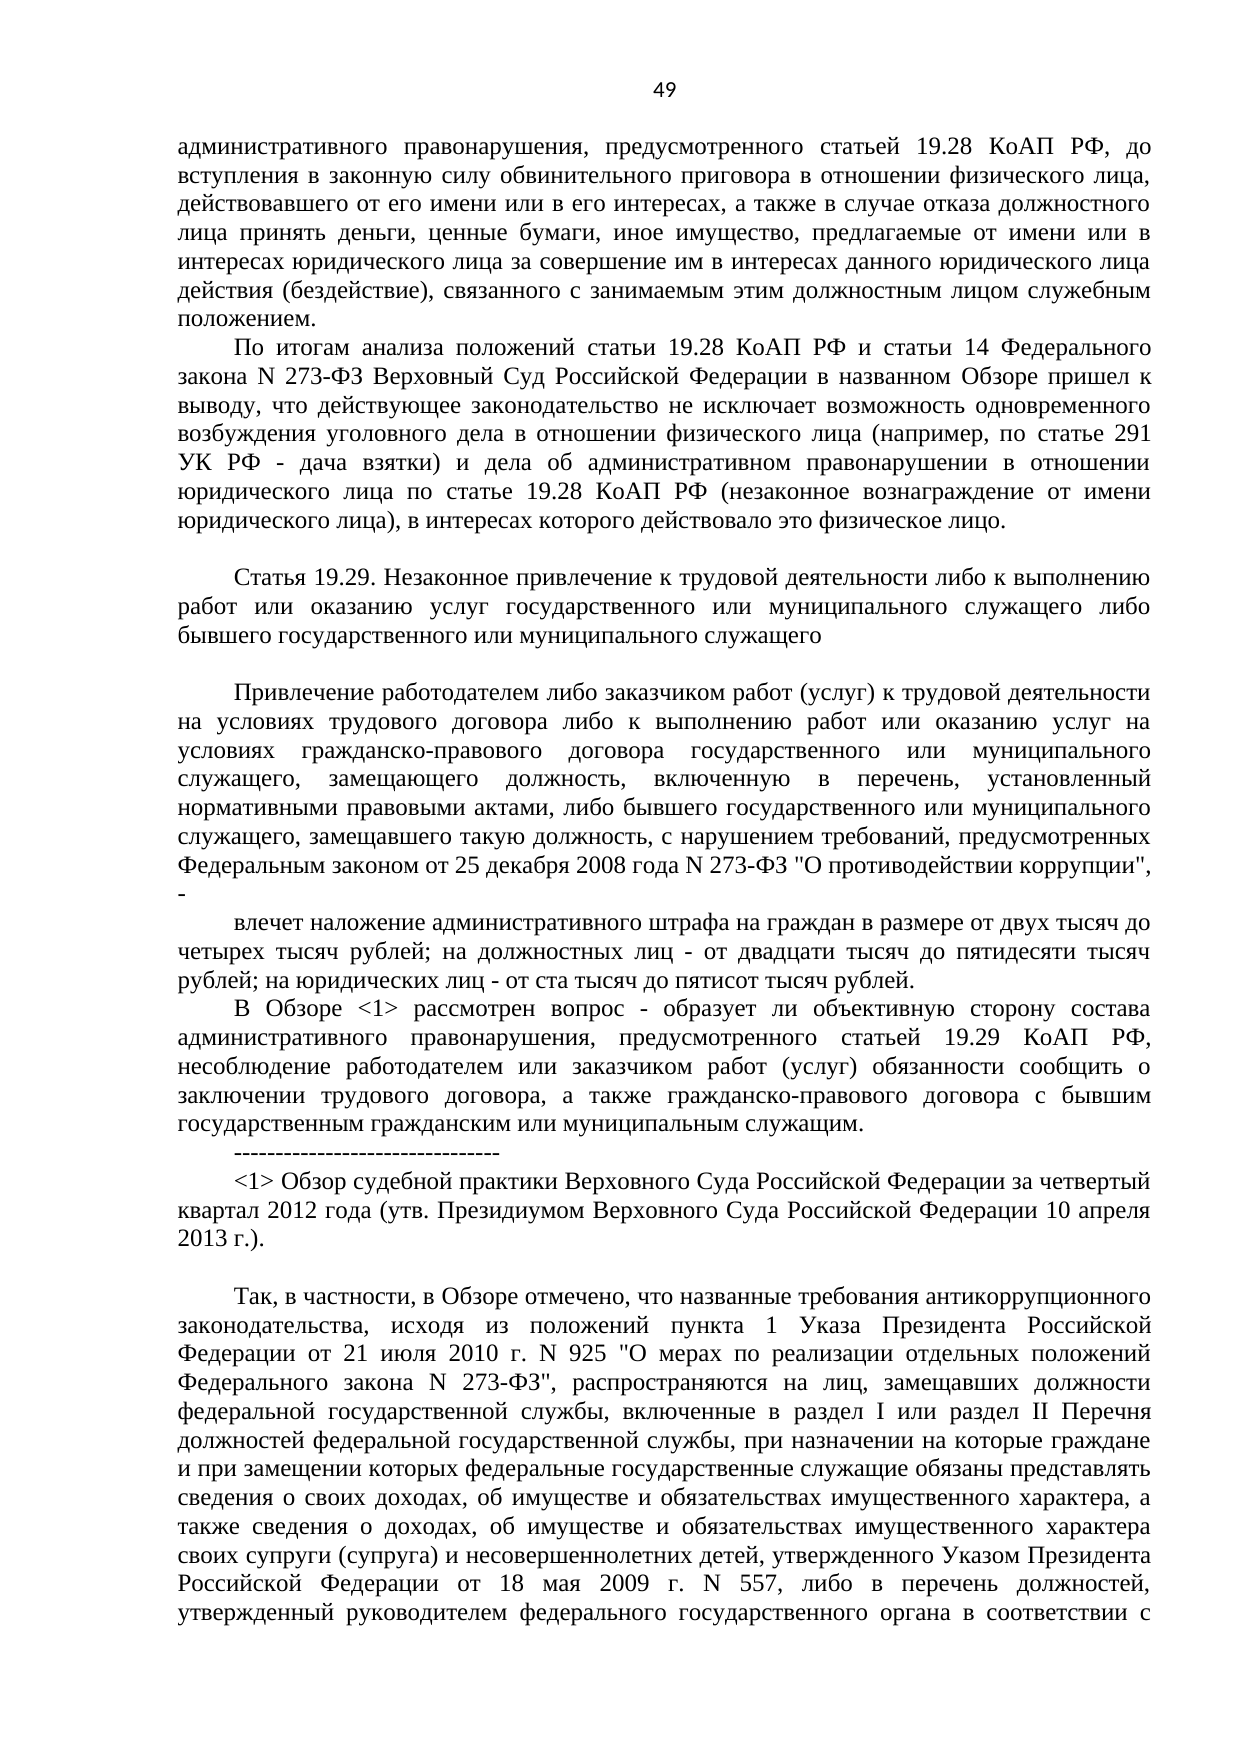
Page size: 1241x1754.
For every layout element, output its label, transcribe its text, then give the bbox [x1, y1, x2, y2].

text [177, 1281, 1152, 1626]
text По итогам анализа положений статьи 19.28 КоАП РФ и статьи 14 Федерального закона N 273-ФЗ Верховный Суд Российской Федерации в названном Обзоре пришел к выводу, что действующее законодательство не исключает возможность одновременного возбуждения уголовного дела в отношении физического лица (например, по статье 291 УК РФ - дача взятки) и дела об административном правонарушении в отношении юридического лица по статье 19.28 КоАП РФ (незаконное вознаграждение от имени юридического лица), в интересах которого действовало это физическое лицо. [177, 332, 1152, 533]
text В Обзоре <1> рассмотрен вопрос - образует ли объективную сторону состава административного правонарушения, предусмотренного статьей 19.29 КоАП РФ, несоблюдение работодателем или заказчиком работ (услуг) обязанности сообщить о заключении трудового договора, а также гражданско-правового договора с бывшим государственным гражданским или муниципальным служащим. [177, 993, 1152, 1137]
text Привлечение работодателем либо заказчиком работ (услуг) к трудовой деятельности на условиях трудового договора либо к выполнению работ или оказанию услуг на условиях гражданско-правового договора государственного или муниципального служащего, замещающего должность, включенную в перечень, установленный нормативными правовыми актами, либо бывшего государственного или муниципального служащего, замещавшего такую должность, с нарушением требований, предусмотренных Федеральным законом от 25 декабря 2008 года N 273-ФЗ "О противодействии коррупции", - [177, 677, 1152, 907]
text Статья 19.29. Незаконное привлечение к трудовой деятельности либо к выполнению работ или оказанию услуг государственного или муниципального служащего либо бывшего государственного или муниципального служащего [177, 562, 1152, 648]
text -------------------------------- [177, 1137, 1152, 1166]
text <1> Обзор судебной практики Верховного Суда Российской Федерации за четвертый квартал 2012 года (утв. Президиумом Верховного Суда Российской Федерации 10 апреля 2013 г.). [177, 1166, 1152, 1252]
text влечет наложение административного штрафа на граждан в размере от двух тысяч до четырех тысяч рублей; на должностных лиц - от двадцати тысяч до пятидесяти тысяч рублей; на юридических лиц - от ста тысяч до пятисот тысяч рублей. [177, 907, 1152, 993]
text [177, 131, 1152, 332]
